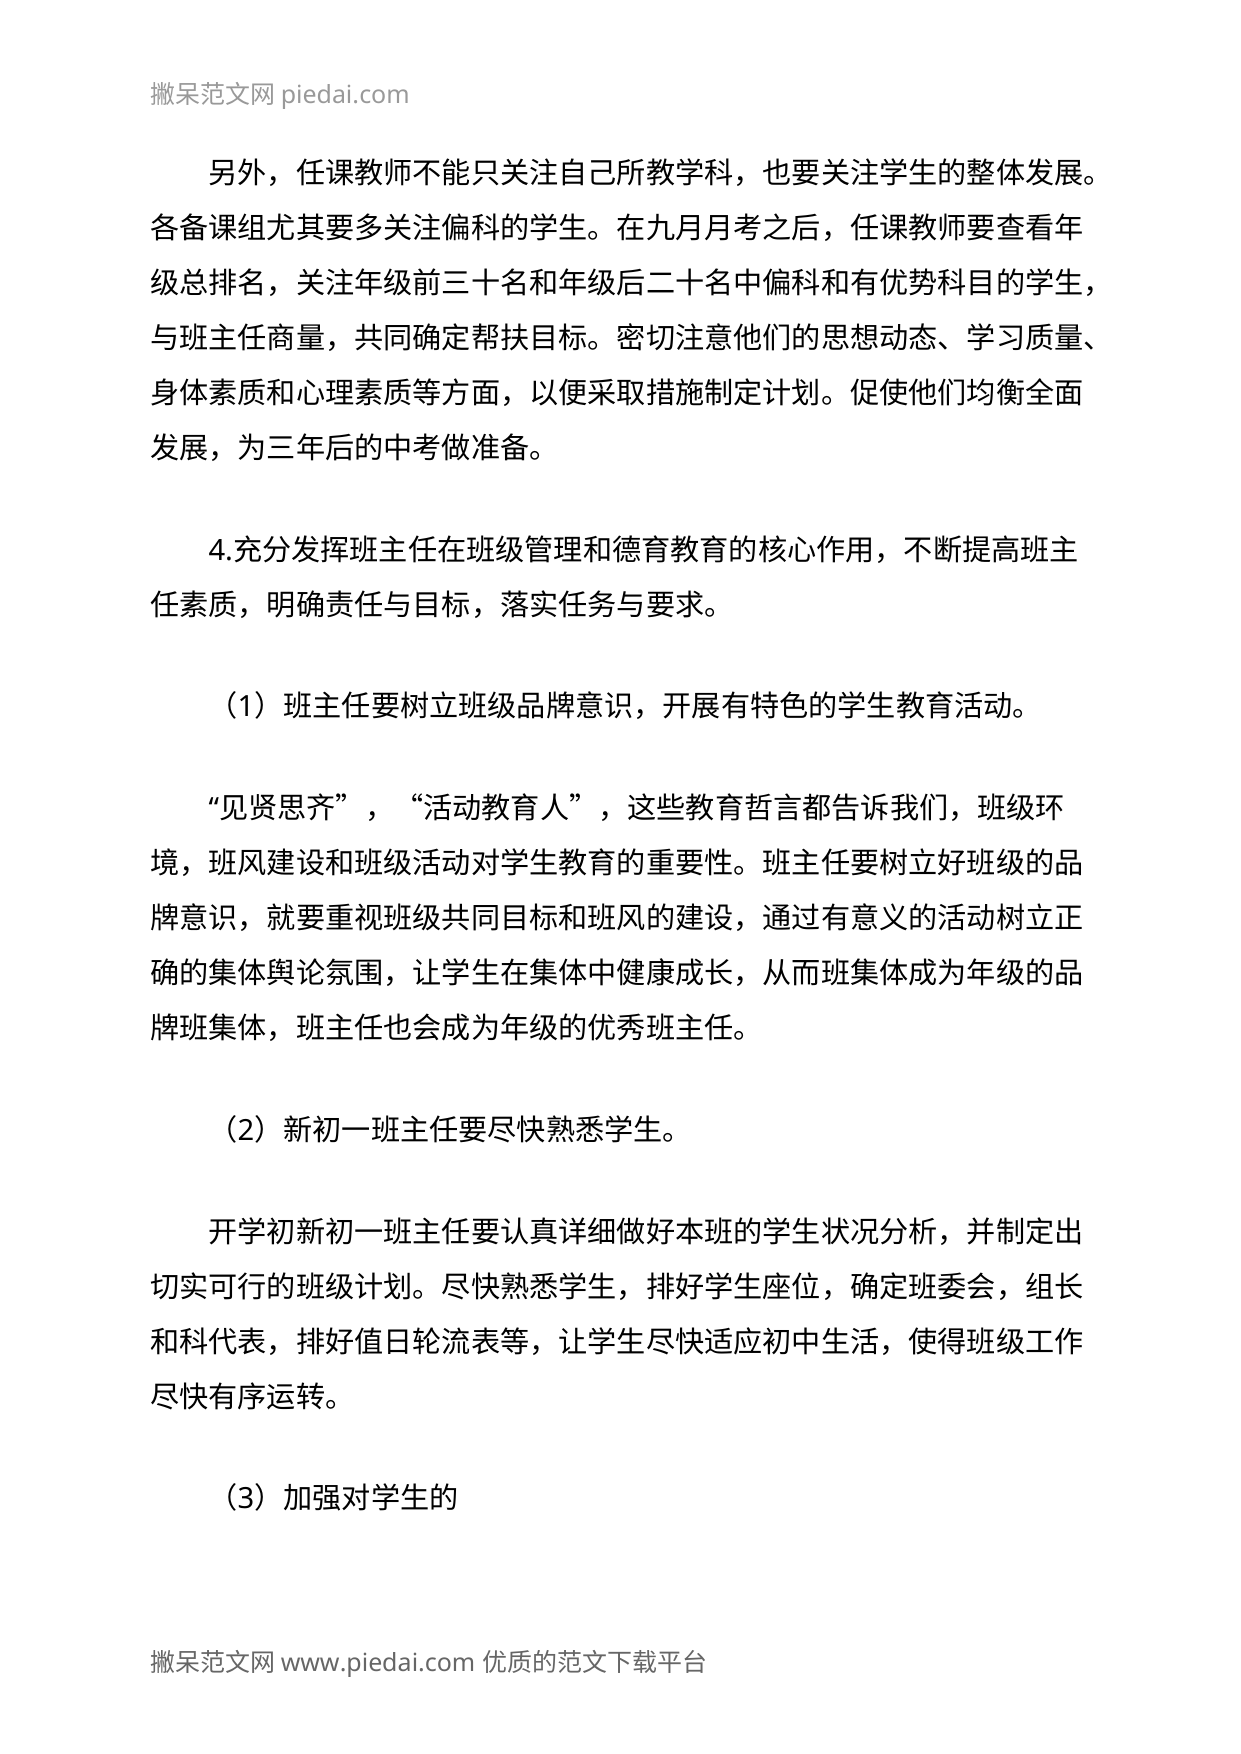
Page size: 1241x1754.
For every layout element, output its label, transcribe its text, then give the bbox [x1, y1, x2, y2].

text 开学初新初一班主任要认真详细做好本班的学生状况分析，并制定出切实可行的班级计划。尽快熟悉学生，排好学生座位，确定班委会，组长和科代表，排好值日轮流表等，让学生尽快适应初中生活，使得班级工作尽快有序运转。 [150, 1208, 1090, 1415]
text （2）新初一班主任要尽快熟悉学生。 [150, 1106, 1090, 1149]
text （3）加强对学生的 [150, 1475, 1090, 1517]
text “见贤思齐”，“活动教育人”，这些教育哲言都告诉我们，班级环境，班风建设和班级活动对学生教育的重要性。班主任要树立好班级的品牌意识，就要重视班级共同目标和班风的建设，通过有意义的活动树立正确的集体舆论氛围，让学生在集体中健康成长，从而班集体成为年级的品牌班集体，班主任也会成为年级的优秀班主任。 [150, 785, 1090, 1047]
text （1）班主任要树立班级品牌意识，开展有特色的学生教育活动。 [150, 683, 1090, 725]
text 另外，任课教师不能只关注自己所教学科，也要关注学生的整体发展。各备课组尤其要多关注偏科的学生。在九月月考之后，任课教师要查看年级总排名，关注年级前三十名和年级后二十名中偏科和有优势科目的学生，与班主任商量，共同确定帮扶目标。密切注意他们的思想动态、学习质量、身体素质和心理素质等方面，以便采取措施制定计划。促使他们均衡全面发展，为三年后的中考做准备。 [150, 150, 1090, 467]
text 4.充分发挥班主任在班级管理和德育教育的核心作用，不断提高班主任素质，明确责任与目标，落实任务与要求。 [150, 526, 1090, 623]
